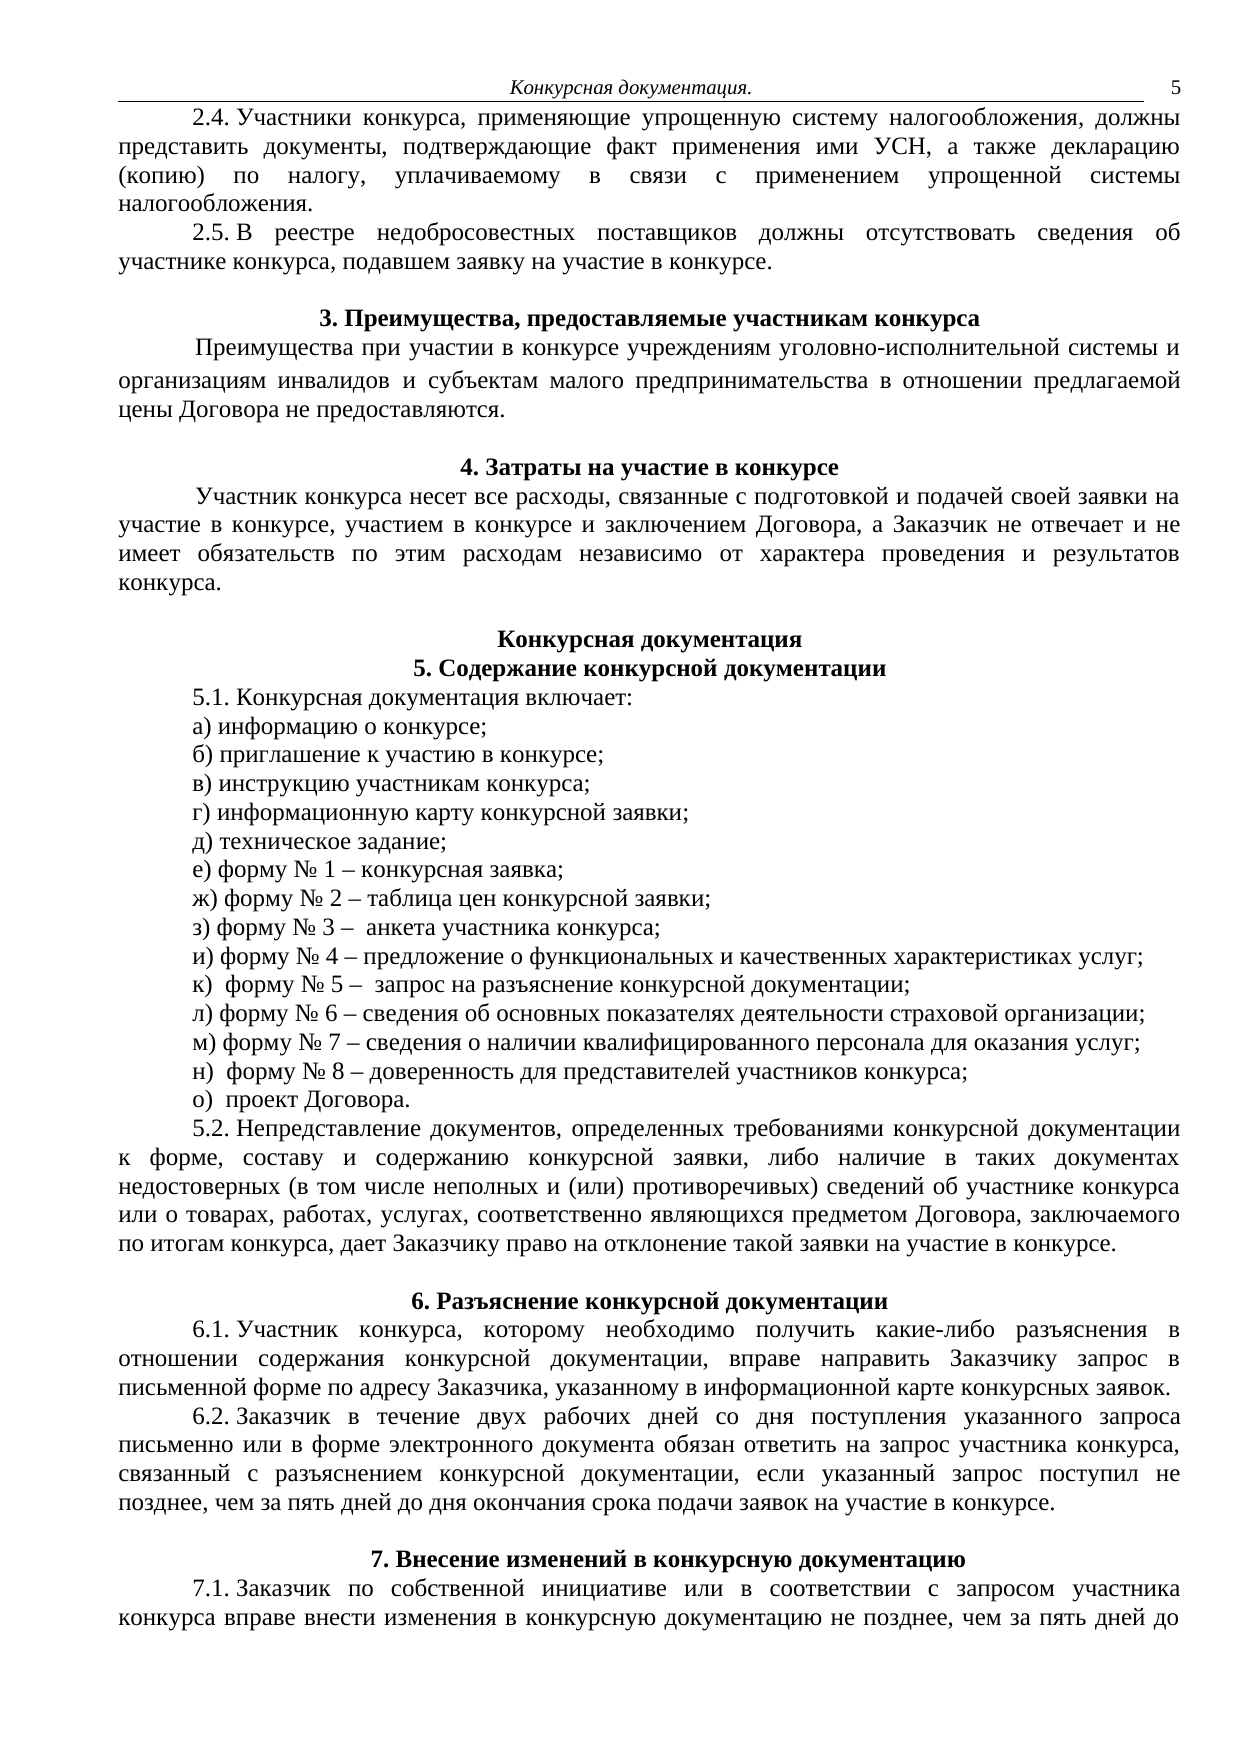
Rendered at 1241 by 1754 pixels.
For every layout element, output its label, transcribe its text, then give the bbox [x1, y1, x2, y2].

text Участник конкурса несет все расходы, связанные с подготовкой и подачей своей заявки на участие в конкурсе, участием в конкурсе и заключением Договора, а Заказчик не отвечает и не имеет обязательств по этим расходам независимо от характера проведения и результатов конкурса. [118, 481, 1181, 596]
text 3. Преимущества, предоставляемые участникам конкурса [118, 303, 1181, 332]
text з) форму № 3 – анкета участника конкурса; [118, 912, 1181, 941]
text 6.1. Участник конкурса, которому необходимо получить какие-либо разъяснения в отношении содержания конкурсной документации, вправе направить Заказчику запрос в письменной форме по адресу Заказчика, указанному в информационной карте конкурсных заявок. [118, 1314, 1181, 1401]
text м) форму № 7 – сведения о наличии квалифицированного персонала для оказания услуг; [118, 1027, 1181, 1056]
text д) техническое задание; [118, 826, 1181, 854]
text 6. Разъяснение конкурсной документации [118, 1286, 1181, 1314]
text Конкурсная документация [118, 624, 1181, 653]
text и) форму № 4 – предложение о функциональных и качественных характеристиках услуг; [118, 941, 1181, 969]
text в) инструкцию участникам конкурса; [118, 768, 1181, 797]
text а) информацию о конкурсе; [118, 711, 1181, 739]
text о) проект Договора. [118, 1084, 1181, 1113]
text 2.4. Участники конкурса, применяющие упрощенную систему налогообложения, должны представить документы, подтверждающие факт применения ими УСН, а также декларацию (копию) по налогу, уплачиваемому в связи с применением упрощенной системы налогообложения. [118, 102, 1181, 217]
text н) форму № 8 – доверенность для представителей участников конкурса; [118, 1056, 1181, 1084]
text л) форму № 6 – сведения об основных показателях деятельности страховой организации; [118, 998, 1181, 1027]
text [118, 1573, 1181, 1631]
text к) форму № 5 – запрос на разъяснение конкурсной документации; [118, 969, 1181, 998]
text 5.1. Конкурсная документация включает: [118, 682, 1181, 711]
text ж) форму № 2 – таблица цен конкурсной заявки; [118, 883, 1181, 912]
text Преимущества при участии в конкурсе учреждениям уголовно-исполнительной системы и организациям инвалидов и субъектам малого предпринимательства в отношении предлагаемой цены Договора не предоставляются. [118, 332, 1181, 423]
text б) приглашение к участию в конкурсе; [118, 739, 1181, 768]
text е) форму № 1 – конкурсная заявка; [118, 854, 1181, 883]
text 6.2. Заказчик в течение двух рабочих дней со дня поступления указанного запроса письменно или в форме электронного документа обязан ответить на запрос участника конкурса, связанный с разъяснением конкурсной документации, если указанный запрос поступил не позднее, чем за пять дней до дня окончания срока подачи заявок на участие в конкурсе. [118, 1401, 1181, 1516]
text 4. Затраты на участие в конкурсе [118, 452, 1181, 481]
text 7. Внесение изменений в конкурсную документацию [155, 1544, 1181, 1573]
text 5. Содержание конкурсной документации [118, 653, 1181, 682]
text 5.2. Непредставление документов, определенных требованиями конкурсной документации к форме, составу и содержанию конкурсной заявки, либо наличие в таких документах недостоверных (в том числе неполных и (или) противоречивых) сведений об участнике конкурса или о товарах, работах, услугах, соответственно являющихся предметом Договора, заключаемого по итогам конкурса, дает Заказчику право на отклонение такой заявки на участие в конкурсе. [118, 1113, 1181, 1257]
text 2.5. В реестре недобросовестных поставщиков должны отсутствовать сведения об участнике конкурса, подавшем заявку на участие в конкурсе. [118, 217, 1181, 275]
text г) информационную карту конкурсной заявки; [118, 797, 1181, 826]
